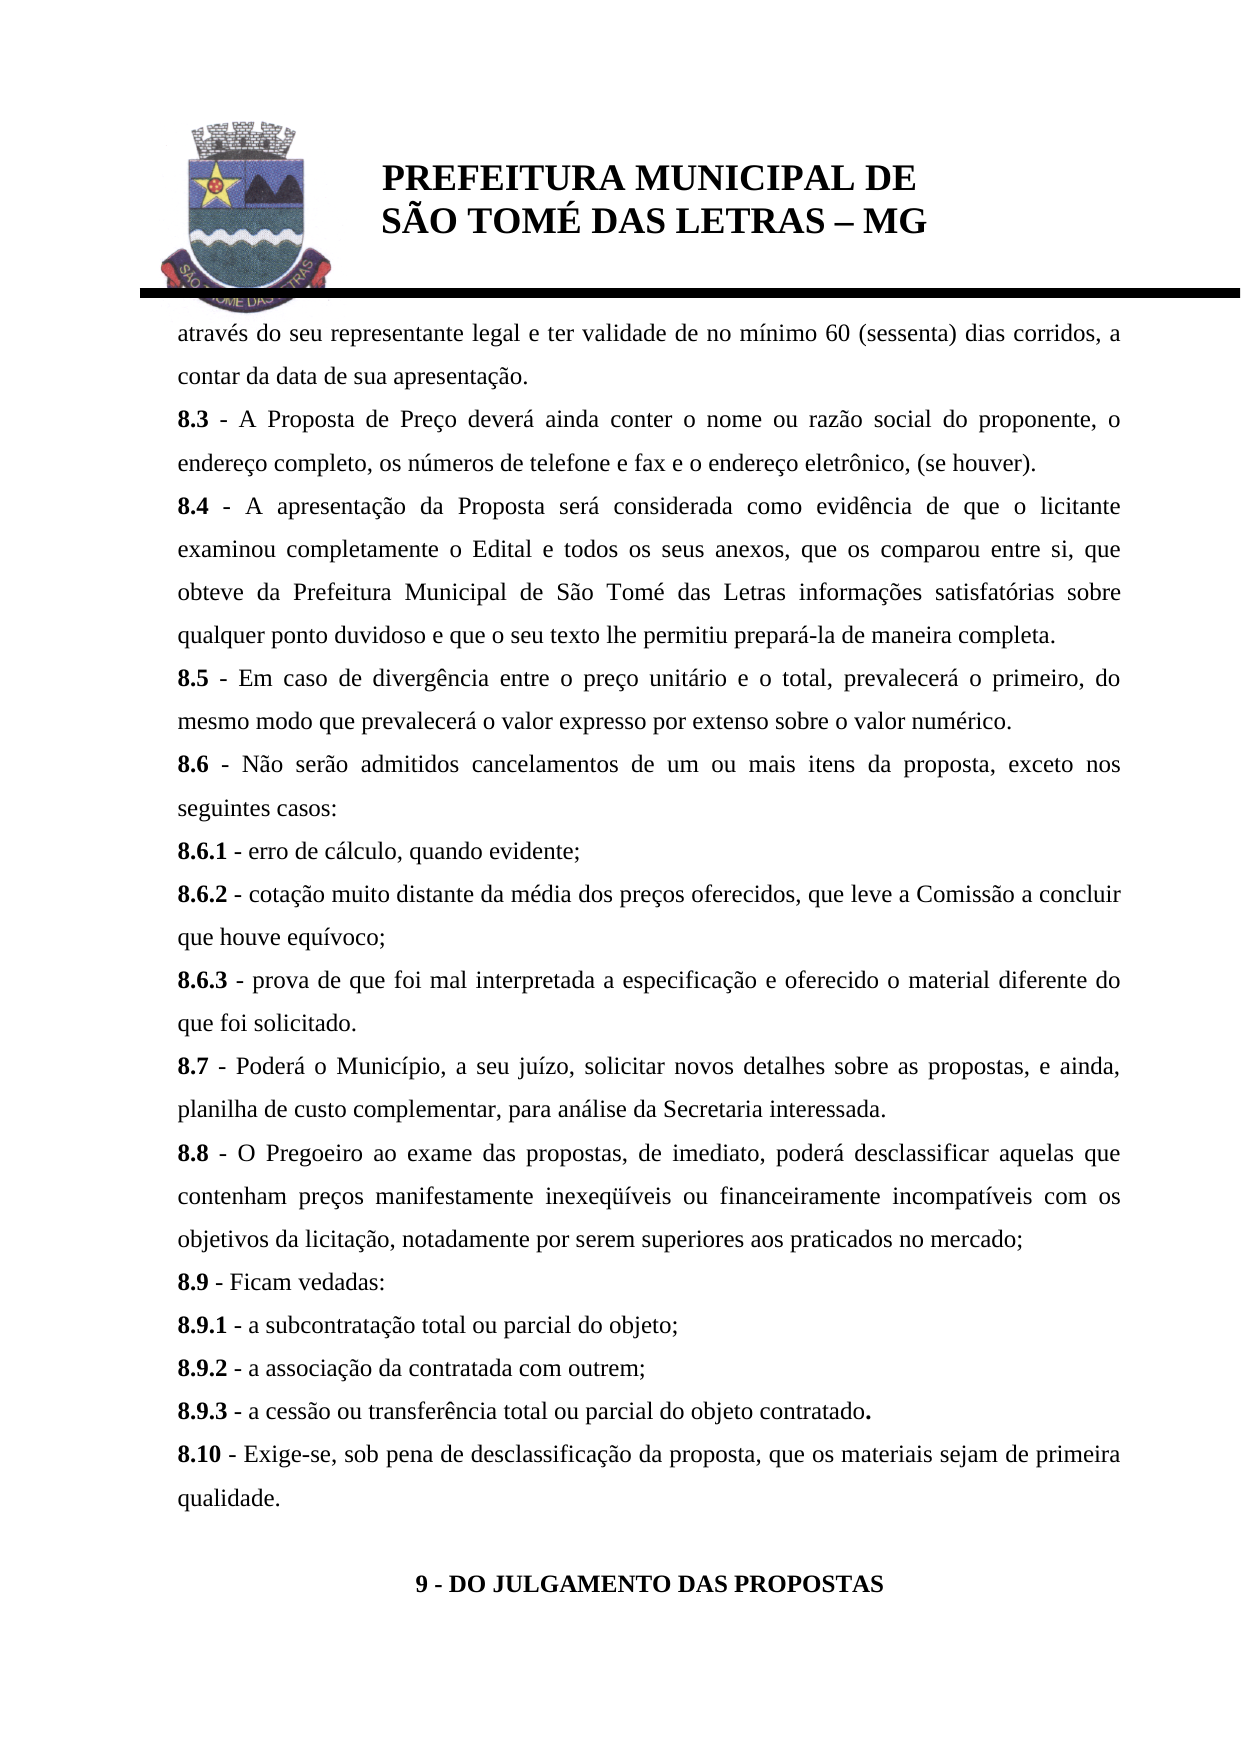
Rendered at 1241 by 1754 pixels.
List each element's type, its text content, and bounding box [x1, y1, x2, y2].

text 8.6.2 - cotação muito distante da média dos preços oferecidos, que leve a Comissão a concluir que houve equívoco; [177, 879, 1122, 951]
text 8.9.2 - a associação da contratada com outrem; [177, 1353, 1122, 1382]
text 8.8 - O Pregoeiro ao exame das propostas, de imediato, poderá desclassificar aquelas que contenham preços manifestamente inexeqüíveis ou financeiramente incompatíveis com os objetivos da licitação, notadamente por serem superiores aos praticados no mercado; [177, 1138, 1122, 1253]
text 8.6 - Não serão admitidos cancelamentos de um ou mais itens da proposta, exceto nos seguintes casos: [177, 749, 1122, 821]
text 8.9.1 - a subcontratação total ou parcial do objeto; [177, 1310, 1122, 1339]
text 8.9 - Ficam vedadas: [177, 1267, 1122, 1296]
text 8.10 - Exige-se, sob pena de desclassificação da proposta, que os materiais sejam de primeira qualidade. [177, 1439, 1122, 1511]
text 8.5 - Em caso de divergência entre o preço unitário e o total, prevalecerá o primeiro, do mesmo modo que prevalecerá o valor expresso por extenso sobre o valor numérico. [177, 663, 1122, 735]
text 8.4 - A apresentação da Proposta será considerada como evidência de que o licitante examinou completamente o Edital e todos os seus anexos, que os comparou entre si, que obteve da Prefeitura Municipal de São Tomé das Letras informações satisfatórias sobre qualquer ponto duvidoso e que o seu texto lhe permitiu prepará-la de maneira completa. [177, 491, 1122, 649]
text 8.7 - Poderá o Município, a seu juízo, solicitar novos detalhes sobre as propostas, e ainda, planilha de custo complementar, para análise da Secretaria interessada. [177, 1051, 1122, 1123]
picture [158, 108, 347, 288]
text 9 - DO JULGAMENTO DAS PROPOSTAS [177, 1569, 1122, 1598]
text 8.3 - A Proposta de Preço deverá ainda conter o nome ou razão social do proponente, o endereço completo, os números de telefone e fax e o endereço eletrônico, (se houver). [177, 404, 1122, 476]
picture [158, 298, 347, 334]
text 8.9.3 - a cessão ou transferência total ou parcial do objeto contratado. [177, 1396, 1122, 1425]
text 8.6.3 - prova de que foi mal interpretada a especificação e oferecido o material diferente do que foi solicitado. [177, 965, 1122, 1037]
text 8.6.1 - erro de cálculo, quando evidente; [177, 836, 1122, 864]
